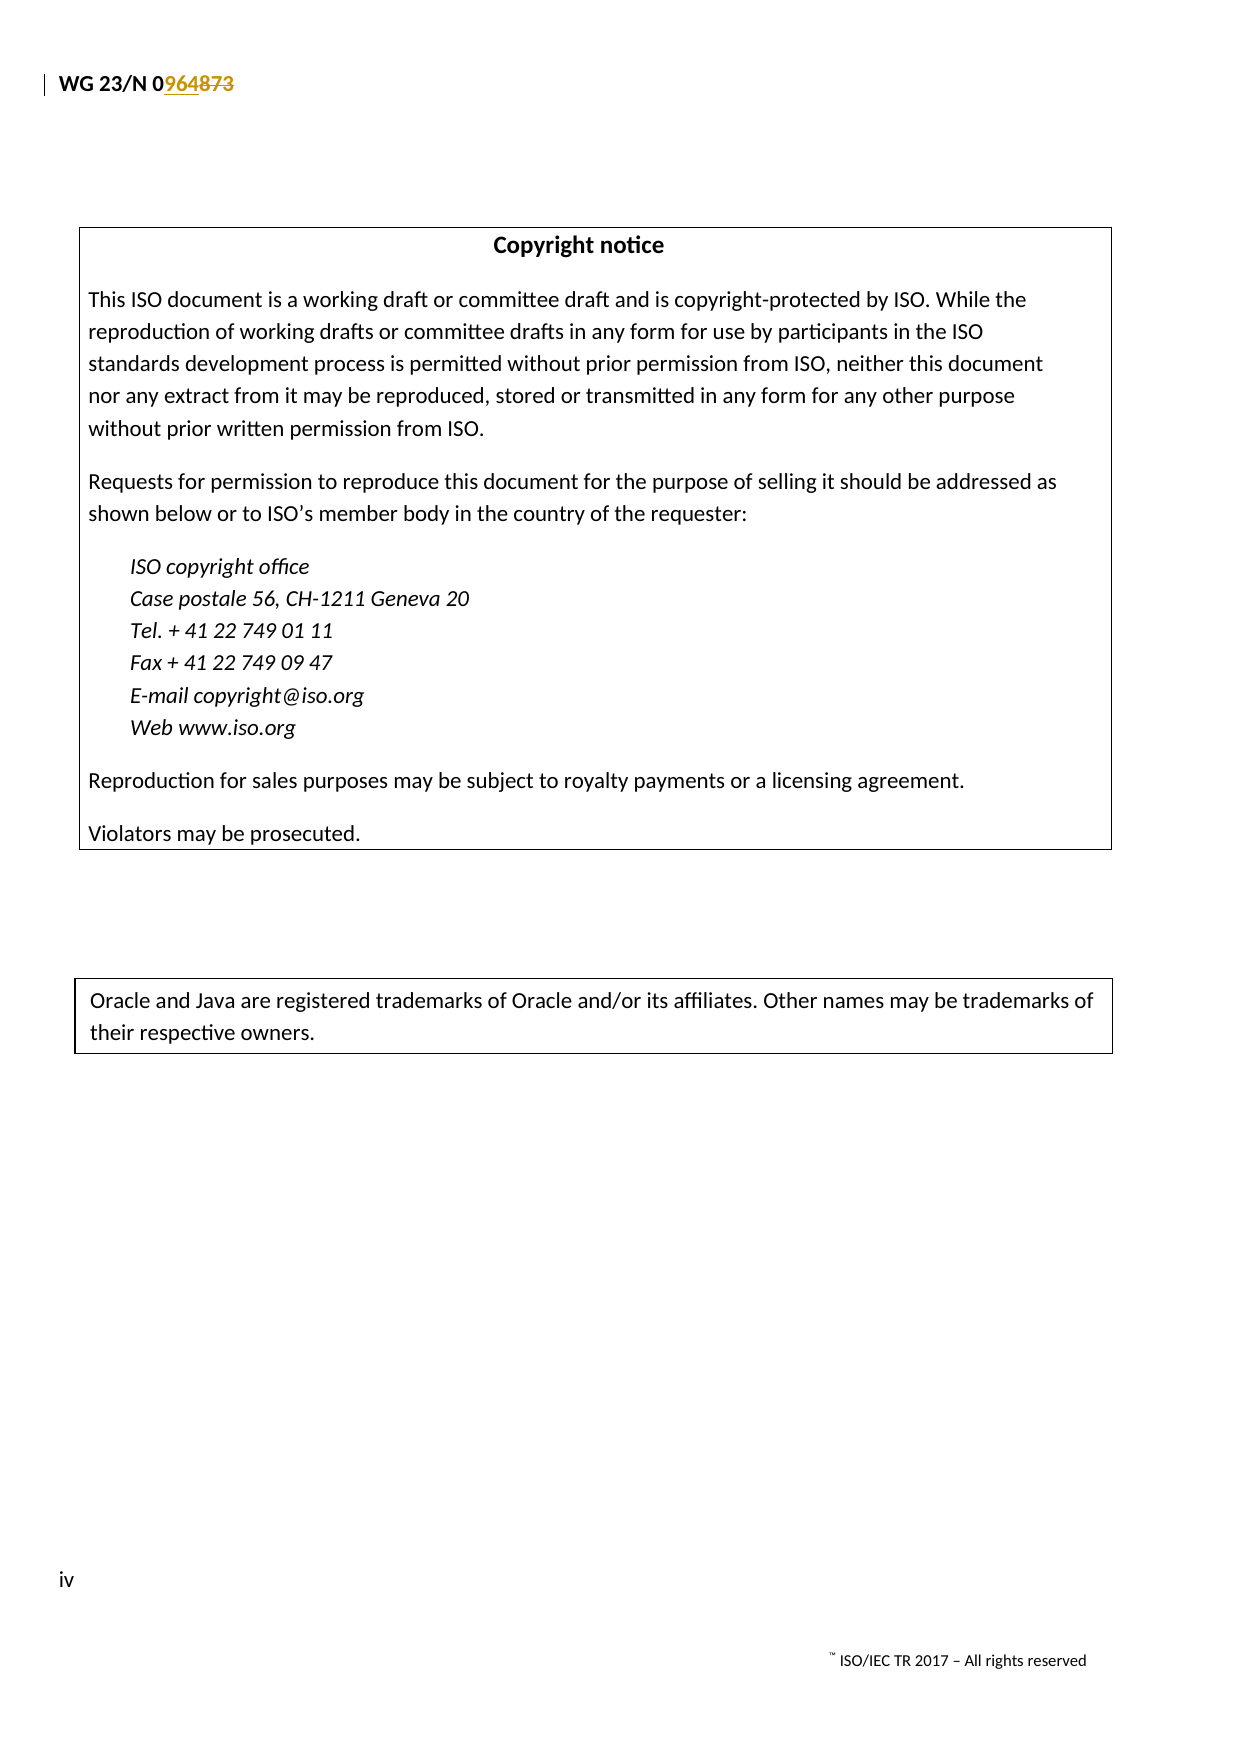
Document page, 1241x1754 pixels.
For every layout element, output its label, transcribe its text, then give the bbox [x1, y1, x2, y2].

text Reproduction for sales purposes may be subject to royalty payments or a licensing agreement. [80, 763, 1111, 794]
text E-mail copyright@iso.org [80, 678, 1111, 709]
text Copyright notice [80, 228, 1111, 260]
text Violators may be prosecuted. [80, 816, 1111, 849]
text This ISO document is a working draft or committee draft and is copyright-protected by ISO. While the reproduction of working drafts or committee drafts in any form for use by participants in the ISO standards development process is permitted without prior permission from ISO, neither this document nor any extract from it may be reproduced, stored or transmitted in any form for any other purpose without prior written permission from ISO. [80, 282, 1111, 442]
text Fax + 41 22 749 09 47 [80, 646, 1111, 677]
text Requests for permission to reproduce this document for the purpose of selling it should be addressed as shown below or to ISO’s member body in the country of the requester: [80, 464, 1111, 527]
text Tel. + 41 22 749 01 11 [80, 614, 1111, 644]
text Web www.iso.org [80, 710, 1111, 741]
text Case postale 56, CH-1211 Geneva 20 [80, 582, 1111, 612]
text ISO copyright office [80, 549, 1111, 580]
